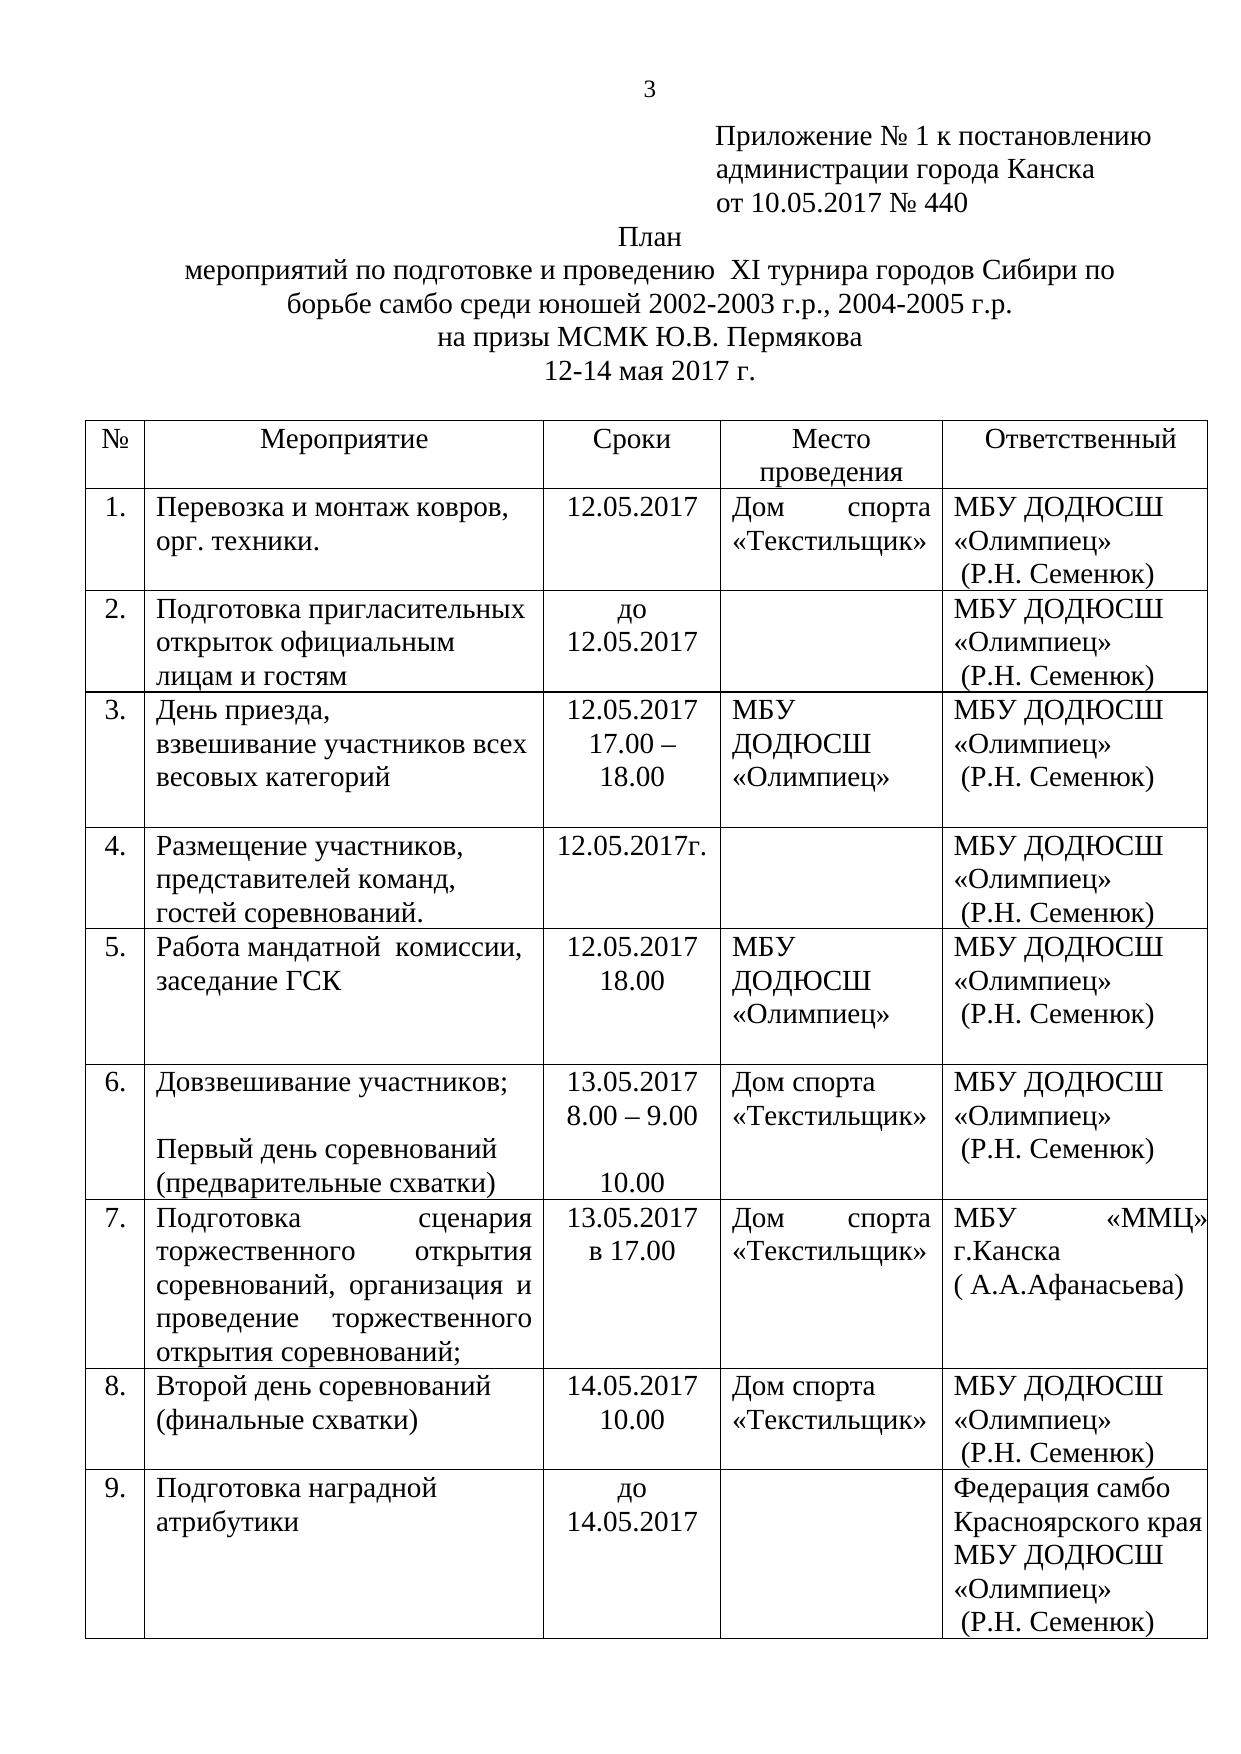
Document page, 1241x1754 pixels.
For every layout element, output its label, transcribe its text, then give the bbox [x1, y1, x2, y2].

table_cell МБУ ДОДЮСШ «Олимпиец» (Р.Н. Семенюк) [943, 693, 1207, 827]
table_cell МБУ ДОДЮСШ «Олимпиец» (Р.Н. Семенюк) [943, 1369, 1207, 1469]
table_cell [86, 591, 144, 691]
table_cell [86, 1470, 144, 1638]
table_cell [86, 1369, 144, 1469]
table_cell 14.05.2017 10.00 [544, 1369, 720, 1469]
text мероприятий по подготовке и проведению XI турнира городов Сибири по борьбе самбо среди юношей 2002-2003 г.р., 2004-2005 г.р. [148, 252, 1152, 319]
table_cell Второй день соревнований (финальные схватки) [145, 1369, 543, 1469]
table_cell МБУ ДОДЮСШ «Олимпиец» (Р.Н. Семенюк) [943, 591, 1207, 691]
table_cell [86, 929, 144, 1063]
table_cell [86, 693, 144, 827]
table_cell [86, 1065, 144, 1199]
table_header Сроки [544, 421, 720, 488]
table_cell Работа мандатной комиссии, заседание ГСК [145, 929, 543, 1063]
table_cell [721, 591, 942, 691]
table_cell [721, 828, 942, 928]
table_cell МБУ ДОДЮСШ «Олимпиец» (Р.Н. Семенюк) [943, 489, 1207, 590]
table_cell Дом спорта «Текстильщик» [721, 1200, 942, 1367]
text на призы МСМК Ю.В. Пермякова [148, 319, 1152, 353]
table_header Мероприятие [145, 421, 543, 488]
table_cell МБУ ДОДЮСШ «Олимпиец» [721, 693, 942, 827]
table_cell [86, 828, 144, 928]
table_cell Дом спорта «Текстильщик» [721, 489, 942, 590]
table_cell День приезда, взвешивание участников всех весовых категорий [145, 693, 543, 827]
table_cell 13.05.2017 8.00 – 9.00 10.00 [544, 1065, 720, 1199]
table_cell МБУ «ММЦ» г.Канска ( А.А.Афанасьева) [943, 1200, 1207, 1367]
text Приложение № 1 к постановлению [148, 118, 1152, 152]
table_cell Федерация самбо Красноярского края МБУ ДОДЮСШ «Олимпиец» (Р.Н. Семенюк) [943, 1470, 1207, 1638]
table_cell Перевозка и монтаж ковров, орг. техники. [145, 489, 543, 590]
text от 10.05.2017 № 440 [679, 185, 1152, 219]
table_cell МБУ ДОДЮСШ «Олимпиец» (Р.Н. Семенюк) [943, 828, 1207, 928]
table_cell Подготовка сценария торжественного открытия соревнований, организация и проведение торжественного открытия соревнований; [145, 1200, 543, 1367]
table_cell 12.05.2017 18.00 [544, 929, 720, 1063]
table_cell до 14.05.2017 [544, 1470, 720, 1638]
table_cell 13.05.2017 в 17.00 [544, 1200, 720, 1367]
table_cell [86, 489, 144, 590]
text План [148, 219, 1152, 252]
table_cell Дом спорта «Текстильщик» [721, 1369, 942, 1469]
table_cell [86, 1200, 144, 1367]
table_cell 12.05.2017 17.00 – 18.00 [544, 693, 720, 827]
table_header Ответственный [943, 421, 1207, 488]
table_cell до 12.05.2017 [544, 591, 720, 691]
text 12-14 мая 2017 г. [148, 353, 1152, 386]
table_header Место проведения [721, 421, 942, 488]
text администрации города Канска [679, 152, 1152, 185]
table_cell Размещение участников, представителей команд, гостей соревнований. [145, 828, 543, 928]
table_header № [86, 421, 144, 488]
table_cell [721, 1470, 942, 1638]
table_cell 12.05.2017 [544, 489, 720, 590]
table_cell МБУ ДОДЮСШ «Олимпиец» (Р.Н. Семенюк) [943, 929, 1207, 1063]
table_cell Довзвешивание участников; Первый день соревнований (предварительные схватки) [145, 1065, 543, 1199]
table_cell МБУ ДОДЮСШ «Олимпиец» (Р.Н. Семенюк) [943, 1065, 1207, 1199]
table_cell Подготовка наградной атрибутики [145, 1470, 543, 1638]
table_cell Дом спорта «Текстильщик» [721, 1065, 942, 1199]
table_cell МБУ ДОДЮСШ «Олимпиец» [721, 929, 942, 1063]
table_cell 12.05.2017г. [544, 828, 720, 928]
table_cell Подготовка пригласительных открыток официальным лицам и гостям [145, 591, 543, 691]
